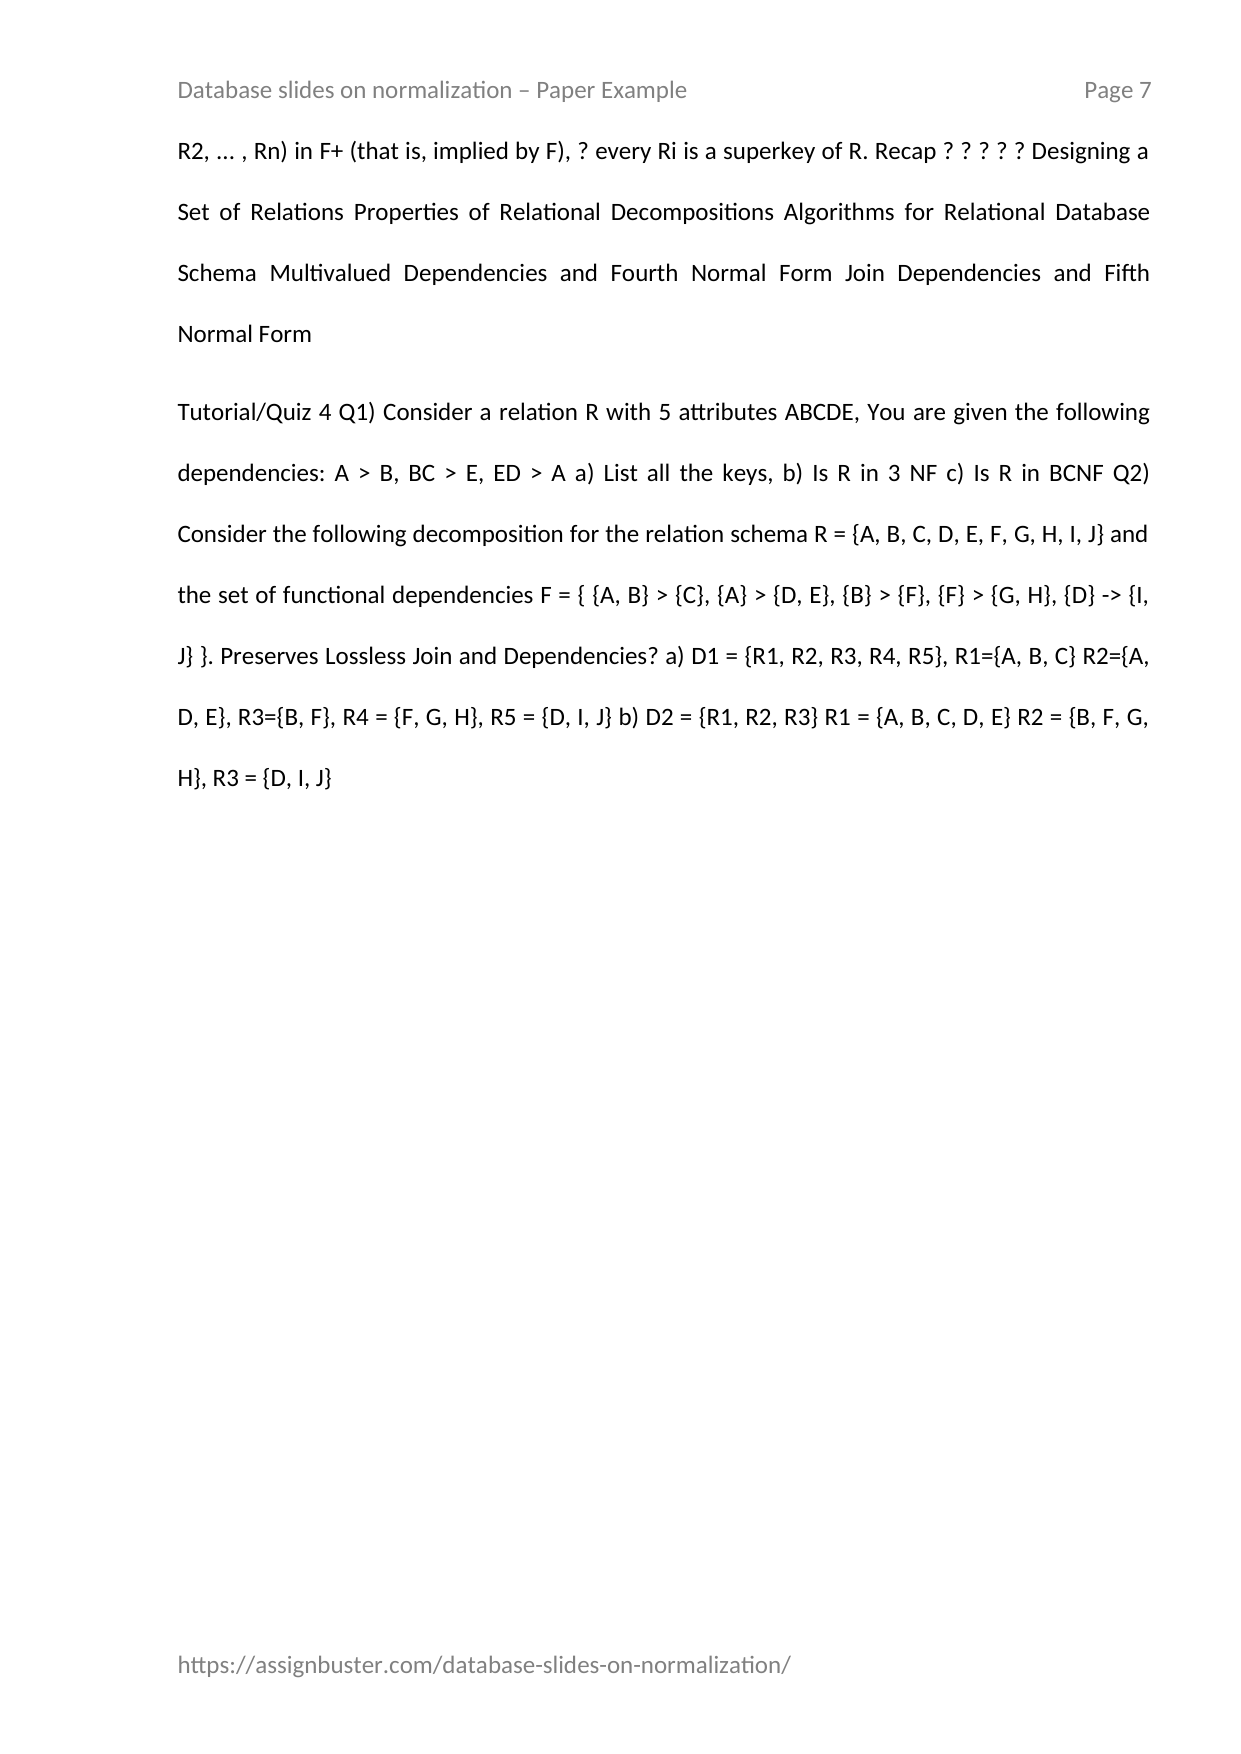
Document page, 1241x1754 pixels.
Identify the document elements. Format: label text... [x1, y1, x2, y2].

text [177, 135, 1152, 348]
text Tutorial/Quiz 4 Q1) Consider a relation R with 5 attributes ABCDE, You are given the following dependencies: A > B, BC > E, ED > A a) List all the keys, b) Is R in 3 NF c) Is R in BCNF Q2) Consider the following decomposition for the relation schema R = {A, B, C, D, E, F, G, H, I, J} and the set of functional dependencies F = { {A, B} > {C}, {A} > {D, E}, {B} > {F}, {F} > {G, H}, {D} -> {I, J} }. Preserves Lossless Join and Dependencies? a) D1 = {R1, R2, R3, R4, R5}, R1={A, B, C} R2={A, D, E}, R3={B, F}, R4 = {F, G, H}, R5 = {D, I, J} b) D2 = {R1, R2, R3} R1 = {A, B, C, D, E} R2 = {B, F, G, H}, R3 = {D, I, J} [177, 396, 1152, 792]
